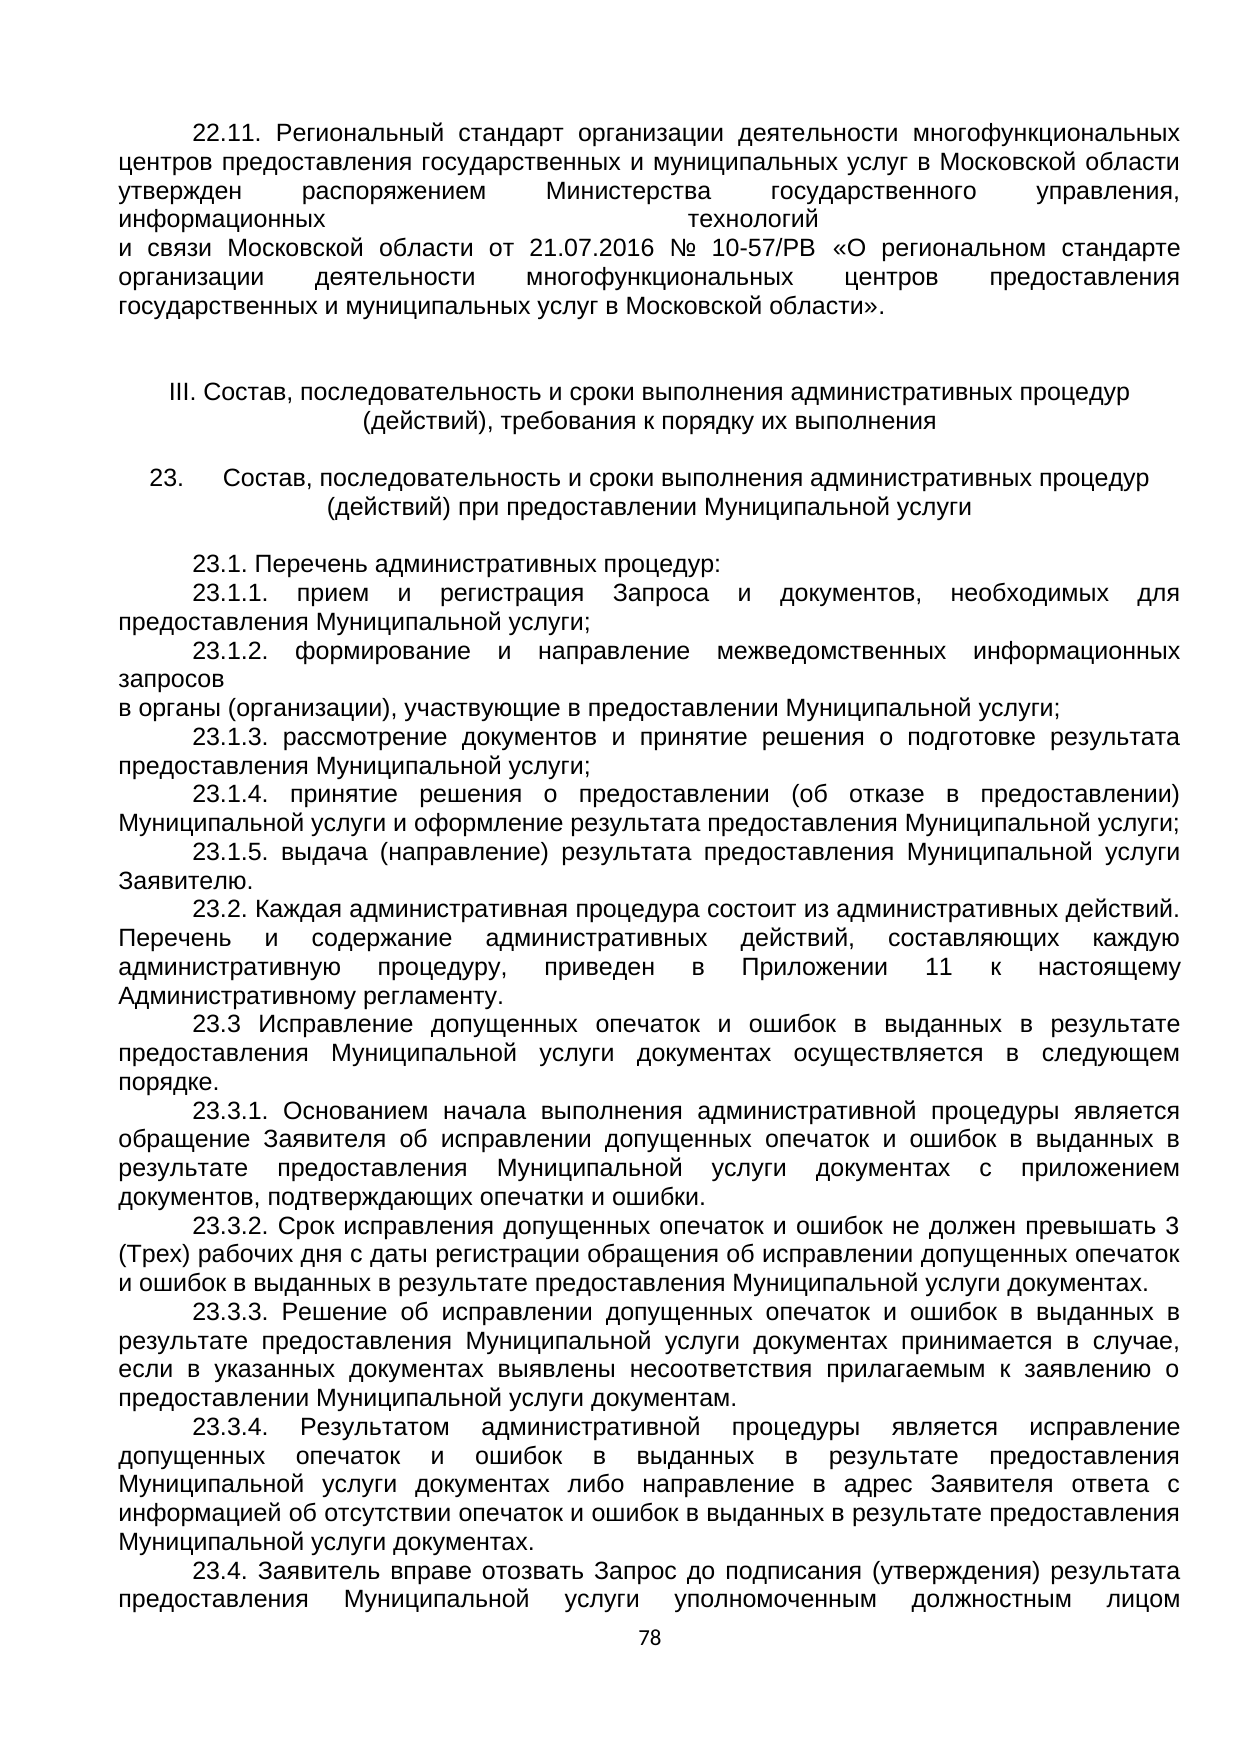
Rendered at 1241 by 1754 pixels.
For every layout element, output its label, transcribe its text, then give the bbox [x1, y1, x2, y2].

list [118, 1556, 1181, 1613]
text Состав, последовательность и сроки выполнения административных процедур (действий) при предоставлении Муниципальной услуги [118, 463, 1181, 521]
text 23.3.3. Решение об исправлении допущенных опечаток и ошибок в выданных в результате предоставления Муниципальной услуги документах принимается в случае, если в указанных документах выявлены несоответствия прилагаемым к заявлению о предоставлении Муниципальной услуги документам. [118, 1297, 1181, 1412]
text III. Состав, последовательность и сроки выполнения административных процедур (действий), требования к порядку их выполнения [118, 377, 1181, 434]
list 23.1.5. выдача (направление) результата предоставления Муниципальной услуги Заявителю. [118, 837, 1181, 894]
list 23.1.4. принятие решения о предоставлении (об отказе в предоставлении) Муниципальной услуги и оформление результата предоставления Муниципальной услуги; [118, 779, 1181, 837]
text 23.3.4. Результатом административной процедуры является исправление допущенных опечаток и ошибок в выданных в результате предоставления Муниципальной услуги документах либо направление в адрес Заявителя ответа с информацией об отсутствии опечаток и ошибок в выданных в результате предоставления Муниципальной услуги документах. [118, 1412, 1181, 1556]
list 23.1. Перечень административных процедур: [118, 549, 1181, 578]
list 23.1.3. рассмотрение документов и принятие решения о подготовке результата предоставления Муниципальной услуги; [118, 722, 1181, 779]
list 23.1.1. прием и регистрация Запроса и документов, необходимых для предоставления Муниципальной услуги; [118, 578, 1181, 636]
text 22.11. Региональный стандарт организации деятельности многофункциональных центров предоставления государственных и муниципальных услуг в Московской области утвержден распоряжением Министерства государственного управления, информационных технологий и связи Московской области от 21.07.2016 № 10-57/РВ «О региональном стандарте организации деятельности многофункциональных центров предоставления государственных и муниципальных услуг в Московской области». [118, 118, 1181, 319]
list 23.3 Исправление допущенных опечаток и ошибок в выданных в результате предоставления Муниципальной услуги документах осуществляется в следующем порядке. [118, 1009, 1181, 1096]
text 23.3.2. Срок исправления допущенных опечаток и ошибок не должен превышать 3 (Трех) рабочих дня с даты регистрации обращения об исправлении допущенных опечаток и ошибок в выданных в результате предоставления Муниципальной услуги документах. [118, 1211, 1181, 1297]
list 23.1.2. формирование и направление межведомственных информационных запросов в органы (организации), участвующие в предоставлении Муниципальной услуги; [118, 636, 1181, 722]
list 23.2. Каждая административная процедура состоит из административных действий. Перечень и содержание административных действий, составляющих каждую административную процедуру, приведен в Приложении 11 к настоящему Административному регламенту. [118, 894, 1181, 1009]
text 23.3.1. Основанием начала выполнения административной процедуры является обращение Заявителя об исправлении допущенных опечаток и ошибок в выданных в результате предоставления Муниципальной услуги документах с приложением документов, подтверждающих опечатки и ошибки. [118, 1096, 1181, 1211]
